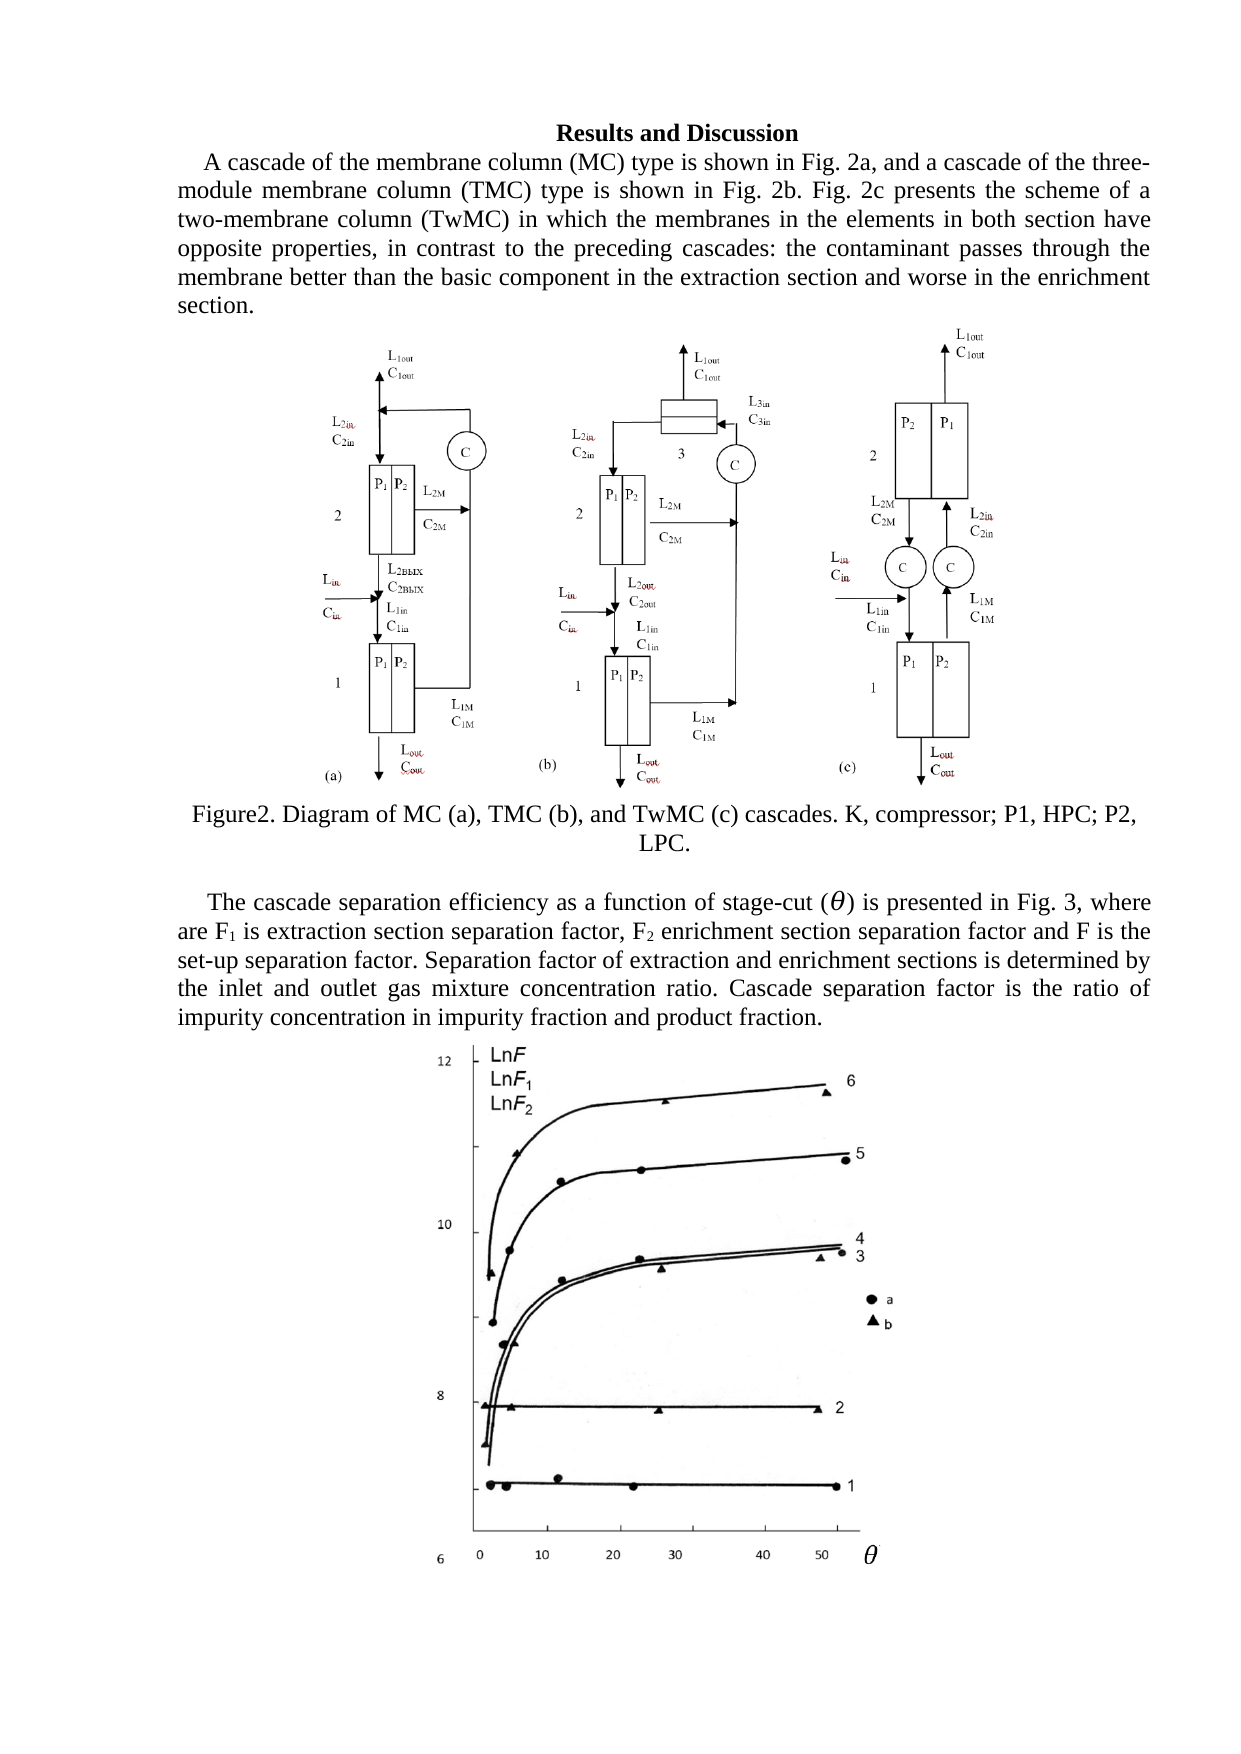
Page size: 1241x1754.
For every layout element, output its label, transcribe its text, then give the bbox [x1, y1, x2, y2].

title A cascade of the membrane column (MC) type is shown in Fig. 2a, and a cascade of the three-module membrane column (TMC) type is shown in Fig. 2b. Fig. 2c presents the scheme of a two-membrane column (TwMC) in which the membranes in the elements in both section have opposite properties, in contrast to the preceding cascades: the contaminant passes through the membrane better than the basic component in the extraction section and worse in the enrichment section. [177, 147, 1152, 319]
picture [294, 319, 1035, 800]
title Results and Discussion [177, 118, 1152, 147]
list The cascade separation efficiency as a function of stage-cut (𝜃) is presented in Fig. 3, where are F1 is extraction section separation factor, F2 enrichment section separation factor and F is the set-up separation factor. Separation factor of extraction and enrichment sections is determined by the inlet and outlet gas mixture concentration ratio. Cascade separation factor is the ratio of impurity concentration in impurity fraction and product fraction. [177, 886, 1152, 1031]
picture [422, 1031, 907, 1576]
title Figure2. Diagram of MC (a), TMC (b), and TwMC (c) cascades. K, compressor; P1, HPC; P2, LPC. [177, 799, 1152, 857]
